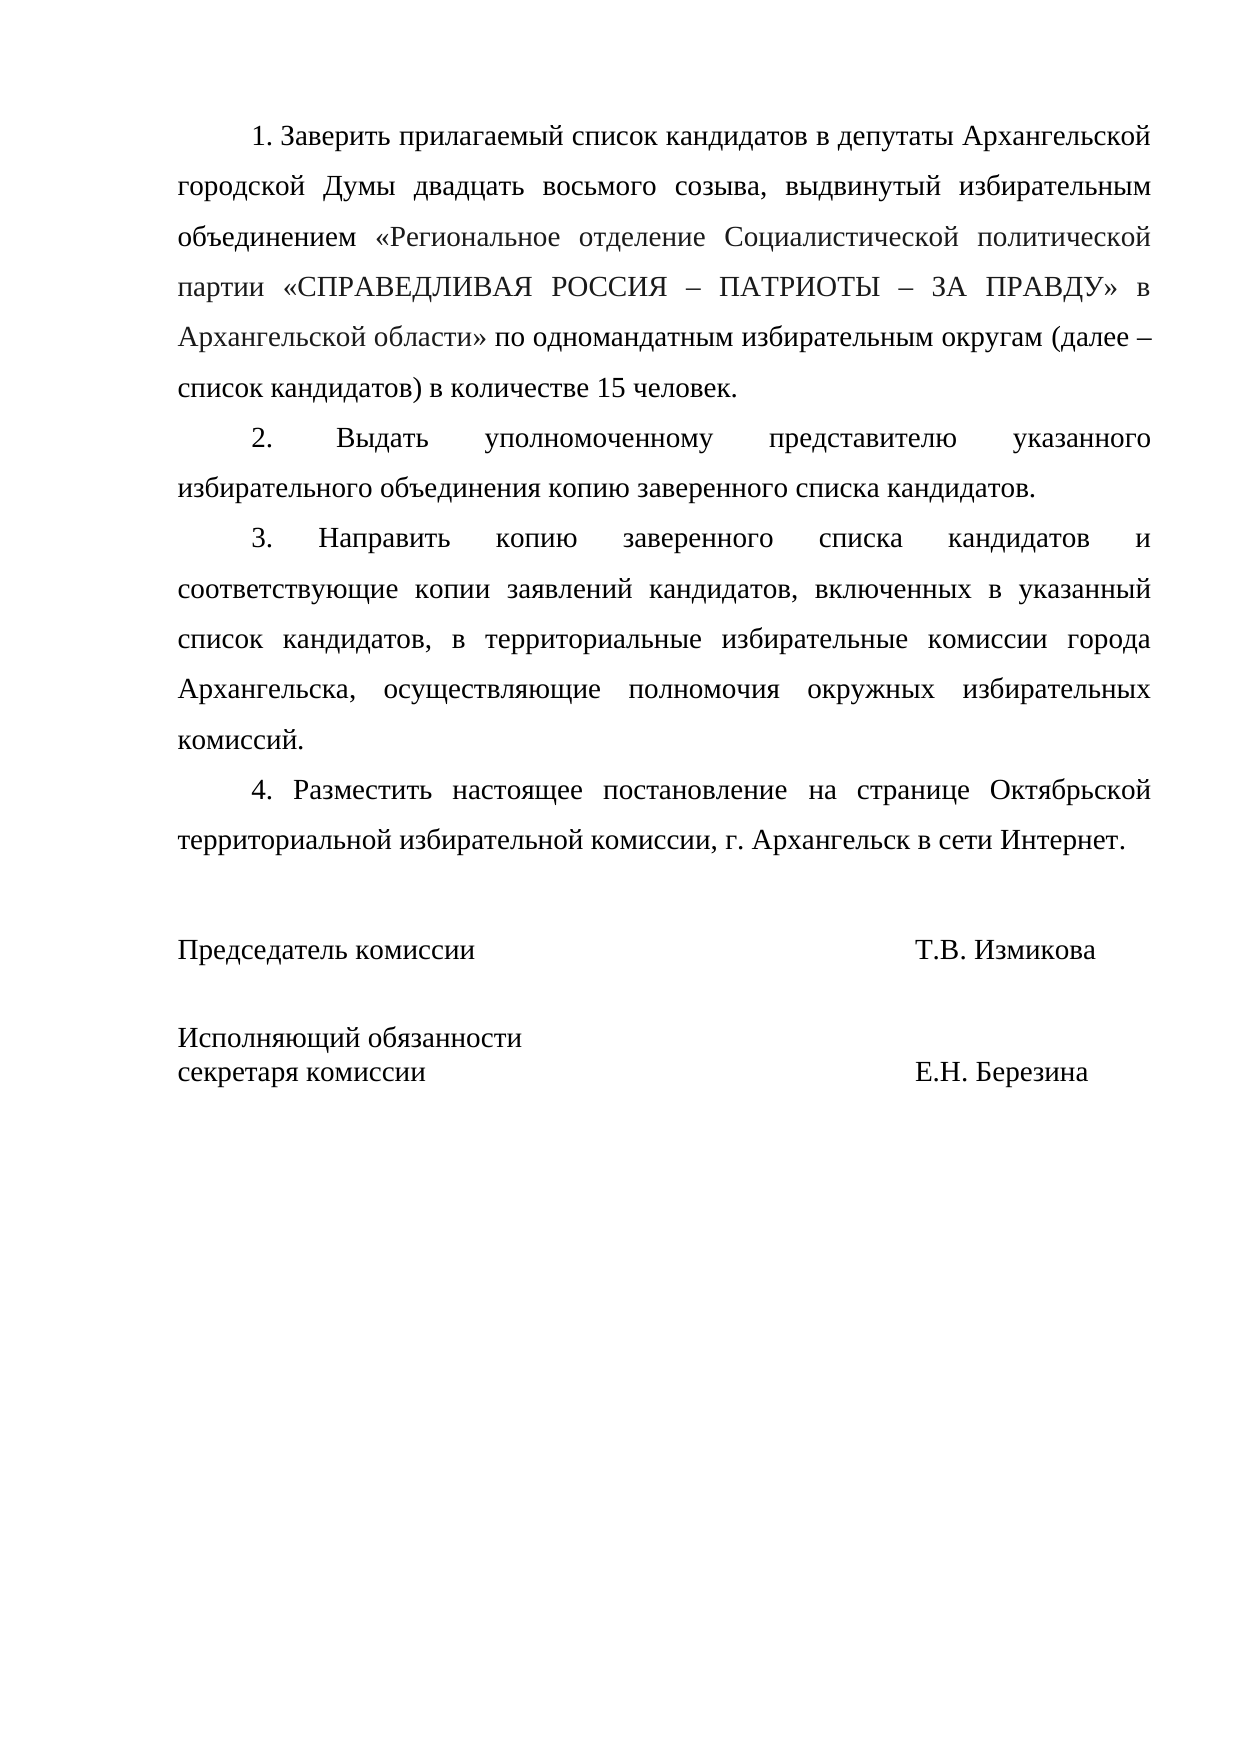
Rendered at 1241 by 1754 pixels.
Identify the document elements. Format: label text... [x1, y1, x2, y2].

text секретаря комиссии Е.Н. Березина [177, 1054, 1152, 1087]
text Председатель комиссии Т.В. Измикова [177, 932, 1152, 966]
text 4. Разместить настоящее постановление на странице Октябрьской территориальной избирательной комиссии, г. Архангельск в сети Интернет. [177, 772, 1152, 856]
text 3. Направить копию заверенного списка кандидатов и соответствующие копии заявлений кандидатов, включенных в указанный список кандидатов, в территориальные избирательные комиссии города Архангельска, осуществляющие полномочия окружных избирательных комиссий. [177, 521, 1152, 755]
text Исполняющий обязанности [177, 1020, 1152, 1054]
text 2. Выдать уполномоченному представителю указанного избирательного объединения копию заверенного списка кандидатов. [177, 420, 1152, 504]
text 1. Заверить прилагаемый список кандидатов в депутаты Архангельской городской Думы двадцать восьмого созыва, выдвинутый избирательным объединением «Региональное отделение Социалистической политической партии «СПРАВЕДЛИВАЯ РОССИЯ – ПАТРИОТЫ – ЗА ПРАВДУ» в Архангельской области» по одномандатным избирательным округам (далее – список кандидатов) в количестве 15 человек. [177, 118, 1152, 403]
